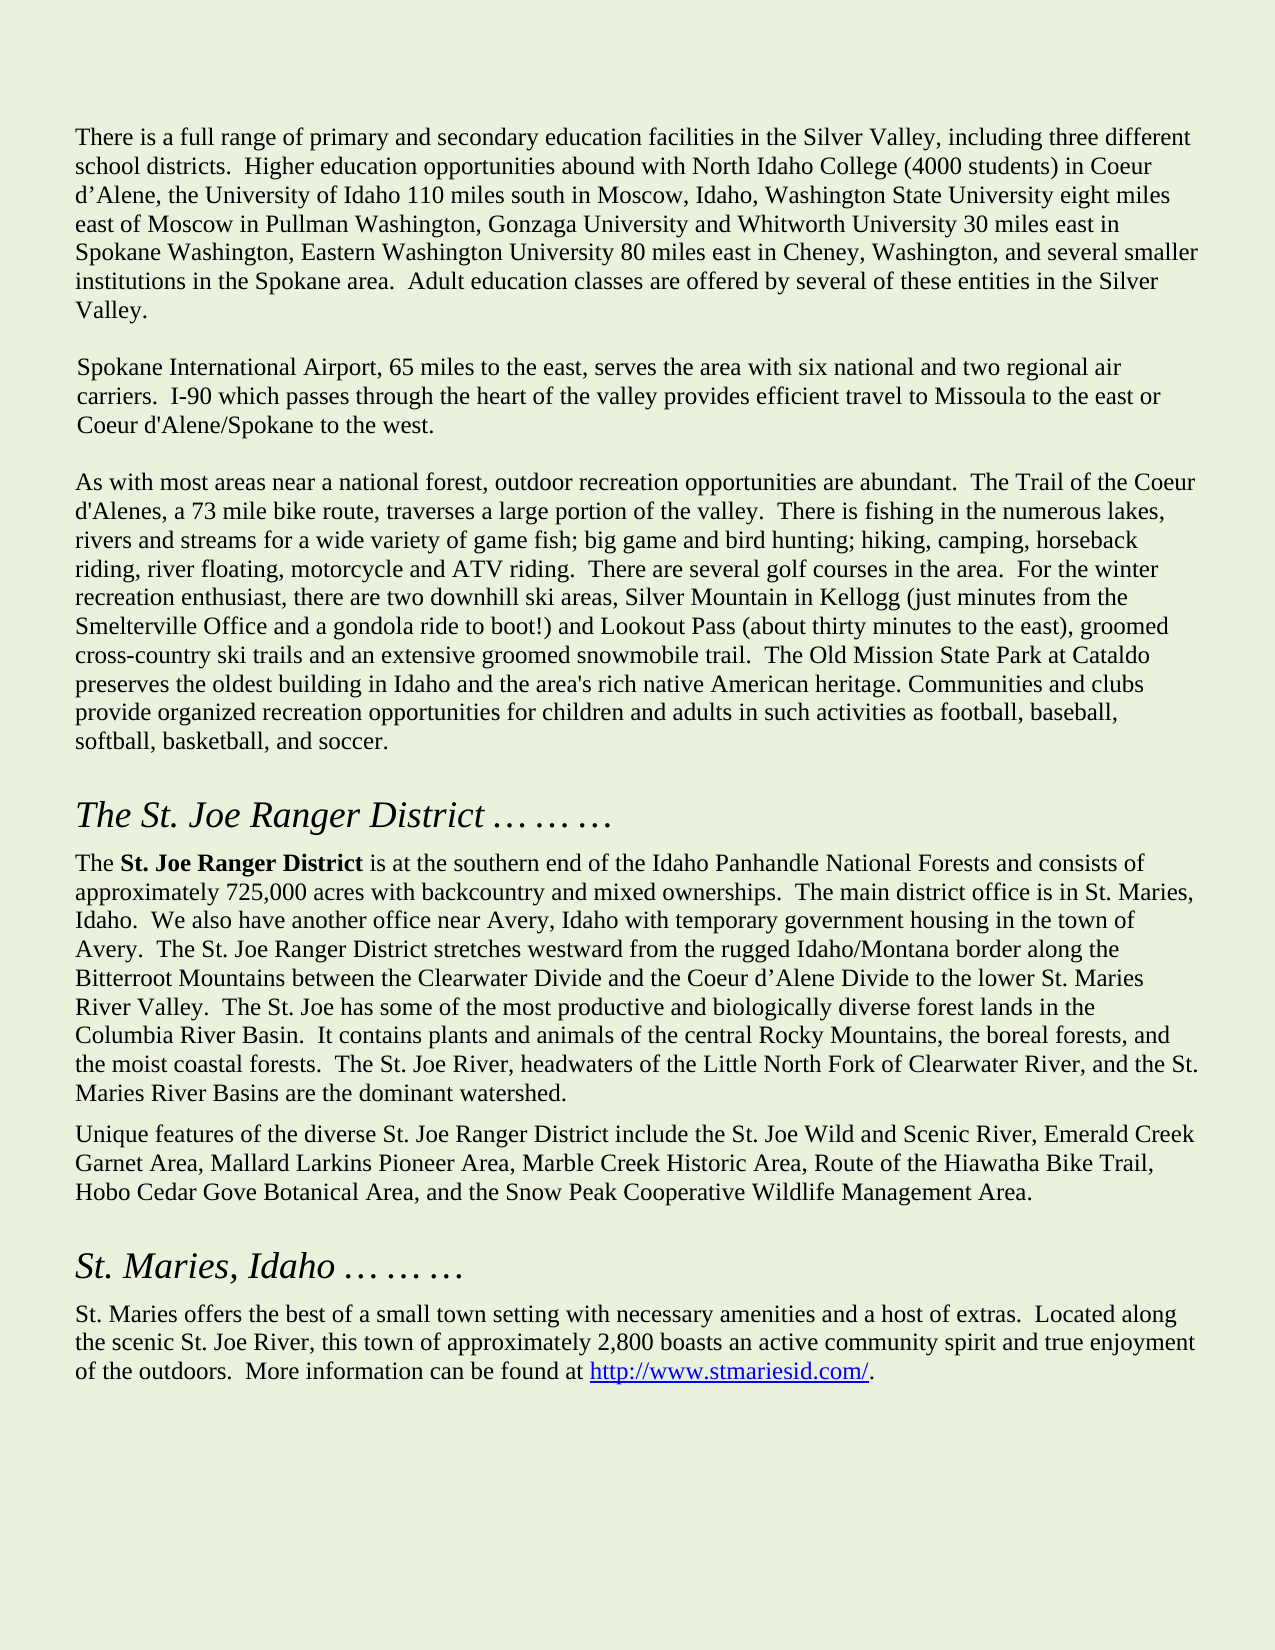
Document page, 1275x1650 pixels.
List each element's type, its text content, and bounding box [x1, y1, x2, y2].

text Spokane International Airport, 65 miles to the east, serves the area with six national and two regional air carriers. I-90 which passes through the heart of the valley provides efficient travel to Missoula to the east or Coeur d'Alene/Spokane to the west. [77, 352, 1200, 439]
text St. Maries, Idaho … … … [75, 1243, 1200, 1286]
text There is a full range of primary and secondary education facilities in the Silver Valley, including three different school districts. Higher education opportunities abound with North Idaho College (4000 students) in Coeur d’Alene, the University of Idaho 110 miles south in Moscow, Idaho, Washington State University eight miles east of Moscow in Pullman Washington, Gonzaga University and Whitworth University 30 miles east in Spokane Washington, Eastern Washington University 80 miles east in Cheney, Washington, and several smaller institutions in the Spokane area. Adult education classes are offered by several of these entities in the Silver Valley. [75, 122, 1200, 324]
text The St. Joe Ranger District is at the southern end of the Idaho Panhandle National Forests and consists of approximately 725,000 acres with backcountry and mixed ownerships. The main district office is in St. Maries, Idaho. We also have another office near Avery, Idaho with temporary government housing in the town of Avery. The St. Joe Ranger District stretches westward from the rugged Idaho/Montana border along the Bitterroot Mountains between the Clearwater Divide and the Coeur d’Alene Divide to the lower St. Maries River Valley. The St. Joe has some of the most productive and biologically diverse forest lands in the Columbia River Basin. It contains plants and animals of the central Rocky Mountains, the boreal forests, and the moist coastal forests. The St. Joe River, headwaters of the Little North Fork of Clearwater River, and the St. Maries River Basins are the dominant watershed. [75, 848, 1200, 1107]
text St. Maries offers the best of a small town setting with necessary amenities and a host of extras. Located along the scenic St. Joe River, this town of approximately 2,800 boasts an active community spirit and true enjoyment of the outdoors. More information can be found at http://www.stmariesid.com/. [75, 1299, 1200, 1385]
text As with most areas near a national forest, outdoor recreation opportunities are abundant. The Trail of the Coeur d'Alenes, a 73 mile bike route, traverses a large portion of the valley. There is fishing in the numerous lakes, rivers and streams for a wide variety of game fish; big game and bird hunting; hiking, camping, horseback riding, river floating, motorcycle and ATV riding. There are several golf courses in the area. For the winter recreation enthusiast, there are two downhill ski areas, Silver Mountain in Kellogg (just minutes from the Smelterville Office and a gondola ride to boot!) and Lookout Pass (about thirty minutes to the east), groomed cross-country ski trails and an extensive groomed snowmobile trail. The Old Mission State Park at Cataldo preserves the oldest building in Idaho and the area's rich native American heritage. Communities and clubs provide organized recreation opportunities for children and adults in such activities as football, baseball, softball, basketball, and soccer. [75, 467, 1200, 755]
text Unique features of the diverse St. Joe Ranger District include the St. Joe Wild and Scenic River, Emerald Creek Garnet Area, Mallard Larkins Pioneer Area, Marble Creek Historic Area, Route of the Hiawatha Bike Trail, Hobo Cedar Gove Botanical Area, and the Snow Peak Cooperative Wildlife Management Area. [75, 1119, 1200, 1206]
text The St. Joe Ranger District … … … [75, 792, 1200, 836]
